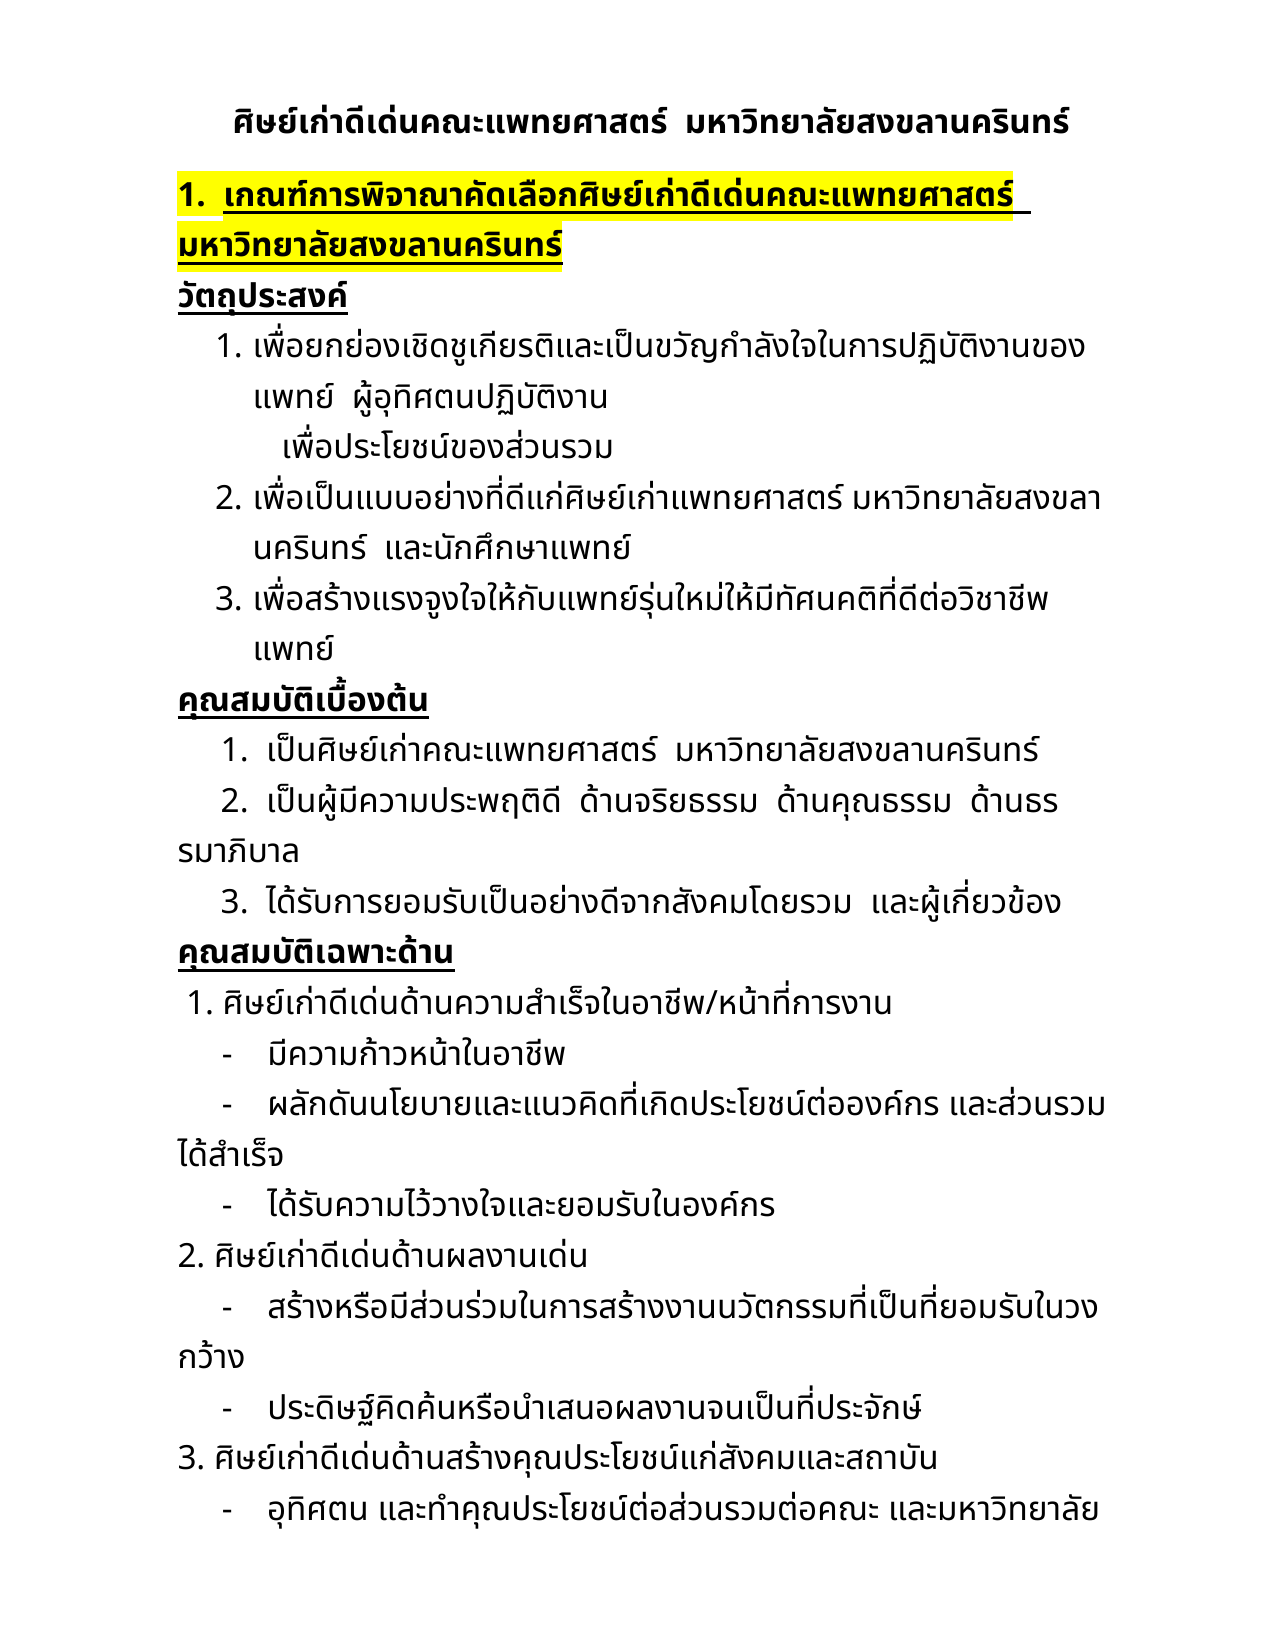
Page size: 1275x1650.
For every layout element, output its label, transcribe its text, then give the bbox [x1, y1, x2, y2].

text 1. เกณฑ์การพิจาณาคัดเลือกศิษย์เก่าดีเด่นคณะแพทยศาสตร์ มหาวิทยาลัยสงขลานครินทร์ [562, 171, 1125, 272]
text คุณสมบัติเบื้องต้น 1. เป็นศิษย์เก่าคณะแพทยศาสตร์ มหาวิทยาลัยสงขลานครินทร์ 2. เป็นผู้มีความประพฤติดี ด้านจริยธรรม ด้านคุณธรรม ด้านธรรมาภิบาล 3. ได้รับการยอมรับเป็นอย่างดีจากสังคมโดยรวม และผู้เกี่ยวข้อง [177, 676, 1125, 928]
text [177, 1434, 1125, 1535]
text วัตถุประสงค์ [177, 272, 1125, 322]
text ศิษย์เก่าดีเด่นคณะแพทยศาสตร์ มหาวิทยาลัยสงขลานครินทร์ [177, 98, 1125, 148]
list เพื่อเป็นแบบอย่างที่ดีแก่ศิษย์เก่าแพทยศาสตร์ มหาวิทยาลัยสงขลานครินทร์ และนักศึกษาแพทย์ [215, 474, 1125, 575]
list เพื่อยกย่องเชิดชูเกียรติและเป็นขวัญกำลังใจในการปฏิบัติงานของแพทย์ ผู้อุทิศตนปฏิบัติงาน [215, 322, 1125, 423]
text คุณสมบัติเฉพาะด้าน 1. ศิษย์เก่าดีเด่นด้านความสำเร็จในอาชีพ/หน้าที่การงาน - มีความก้าวหน้าในอาชีพ - ผลักดันนโยบายและแนวคิดที่เกิดประโยชน์ต่อองค์กร และส่วนรวมได้สำเร็จ - ได้รับความไว้วางใจและยอมรับในองค์กร 2. ศิษย์เก่าดีเด่นด้านผลงานเด่น - สร้างหรือมีส่วนร่วมในการสร้างงานนวัตกรรมที่เป็นที่ยอมรับในวงกว้าง - ประดิษฐ์คิดค้นหรือนำเสนอผลงานจนเป็นที่ประจักษ์ [177, 928, 1125, 1434]
text เพื่อประโยชน์ของส่วนรวม [177, 423, 1125, 474]
list เพื่อสร้างแรงจูงใจให้กับแพทย์รุ่นใหม่ให้มีทัศนคติที่ดีต่อวิชาชีพแพทย์ [215, 575, 1125, 676]
